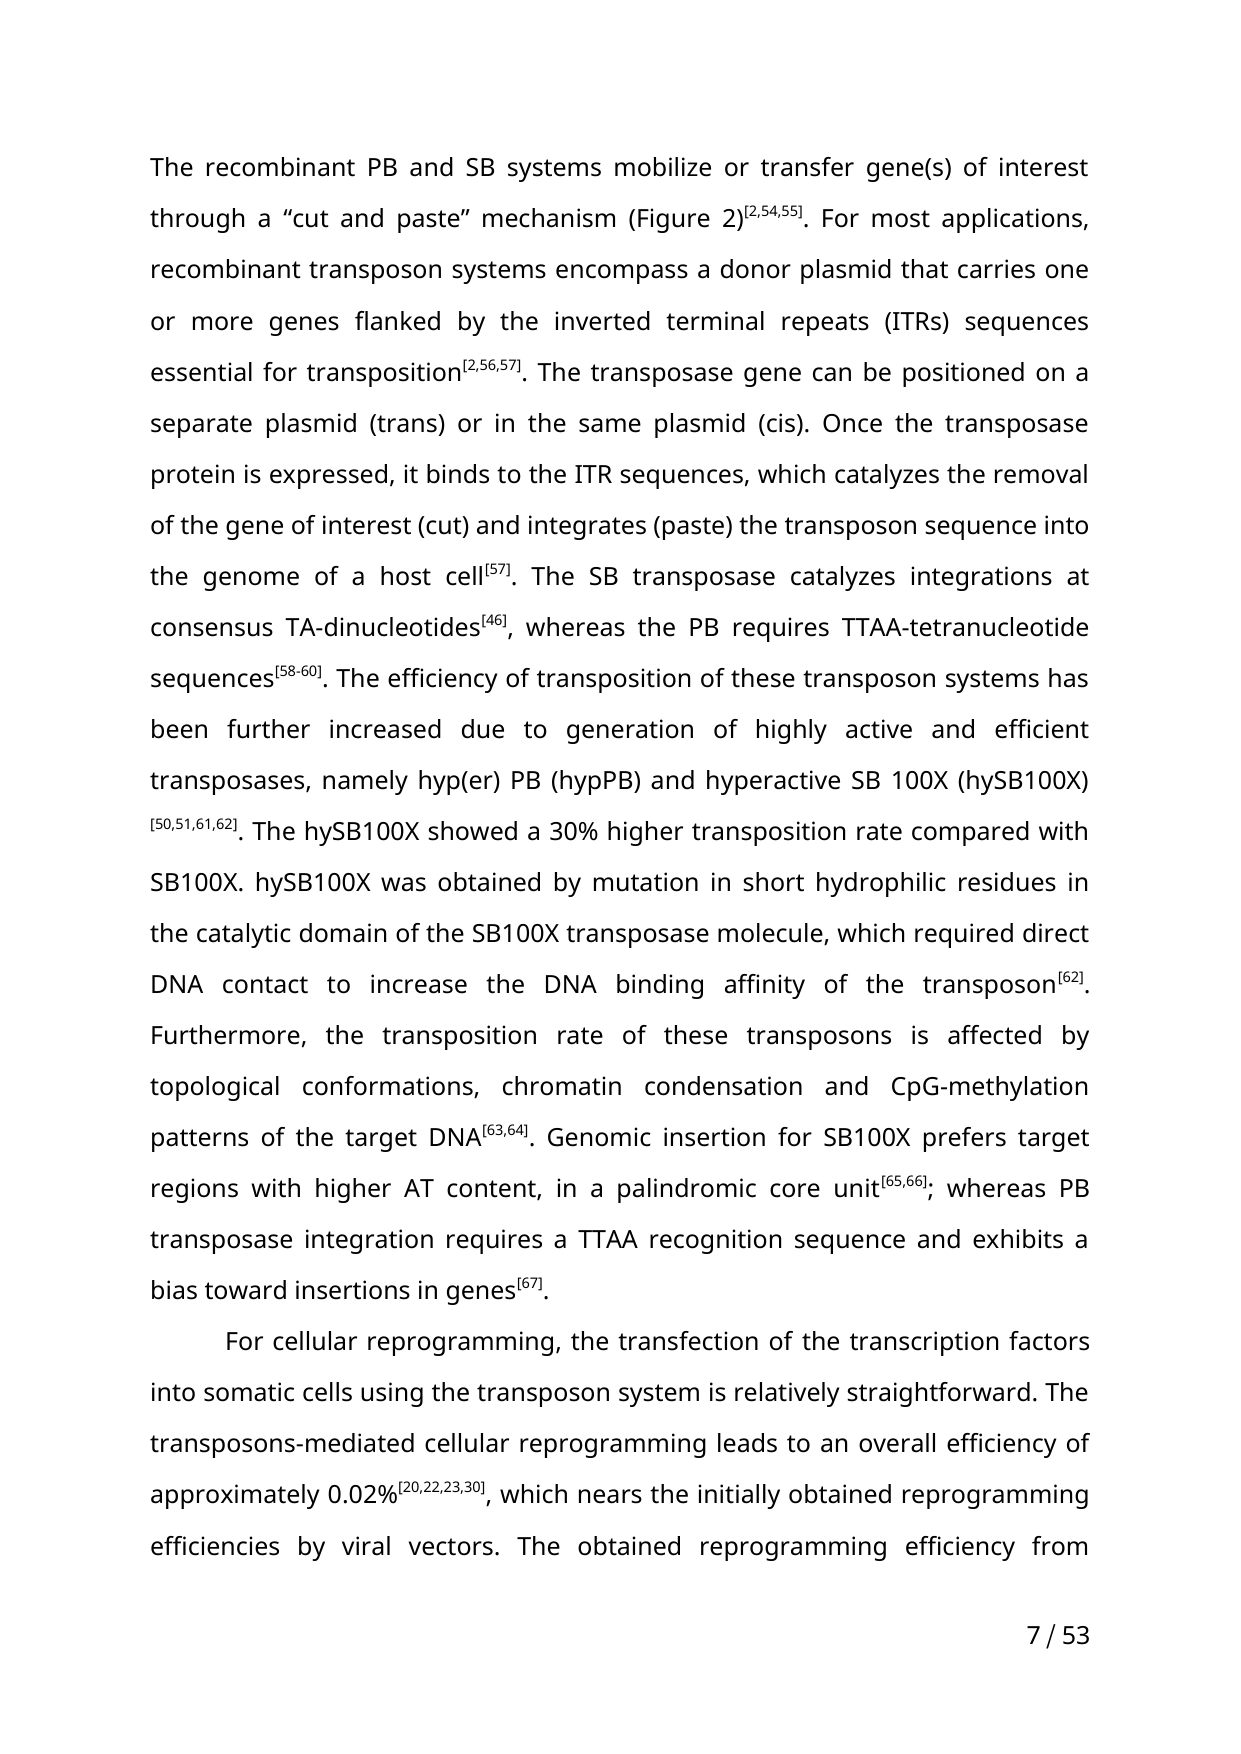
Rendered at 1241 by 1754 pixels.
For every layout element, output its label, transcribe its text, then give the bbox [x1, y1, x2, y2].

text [150, 1324, 1090, 1562]
text The recombinant PB and SB systems mobilize or transfer gene(s) of interest through a “cut and paste” mechanism (Figure 2)[2,54,55]. For most applications, recombinant transposon systems encompass a donor plasmid that carries one or more genes flanked by the inverted terminal repeats (ITRs) sequences essential for transposition[2,56,57]. The transposase gene can be positioned on a separate plasmid (trans) or in the same plasmid (cis). Once the transposase protein is expressed, it binds to the ITR sequences, which catalyzes the removal of the gene of interest (cut) and integrates (paste) the transposon sequence into the genome of a host cell[57]. The SB transposase catalyzes integrations at consensus TA-dinucleotides[46], whereas the PB requires TTAA-tetranucleotide sequences[58-60]. The efficiency of transposition of these transposon systems has been further increased due to generation of highly active and efficient transposases, namely hyp(er) PB (hypPB) and hyperactive SB 100X (hySB100X)[50,51,61,62]. The hySB100X showed a 30% higher transposition rate compared with SB100X. hySB100X was obtained by mutation in short hydrophilic residues in the catalytic domain of the SB100X transposase molecule, which required direct DNA contact to increase the DNA binding affinity of the transposon[62]. Furthermore, the transposition rate of these transposons is affected by topological conformations, chromatin condensation and CpG-methylation patterns of the target DNA[63,64]. Genomic insertion for SB100X prefers target regions with higher AT content, in a palindromic core unit[65,66]; whereas PB transposase integration requires a TTAA recognition sequence and exhibits a bias toward insertions in genes[67]. [150, 150, 1090, 1307]
